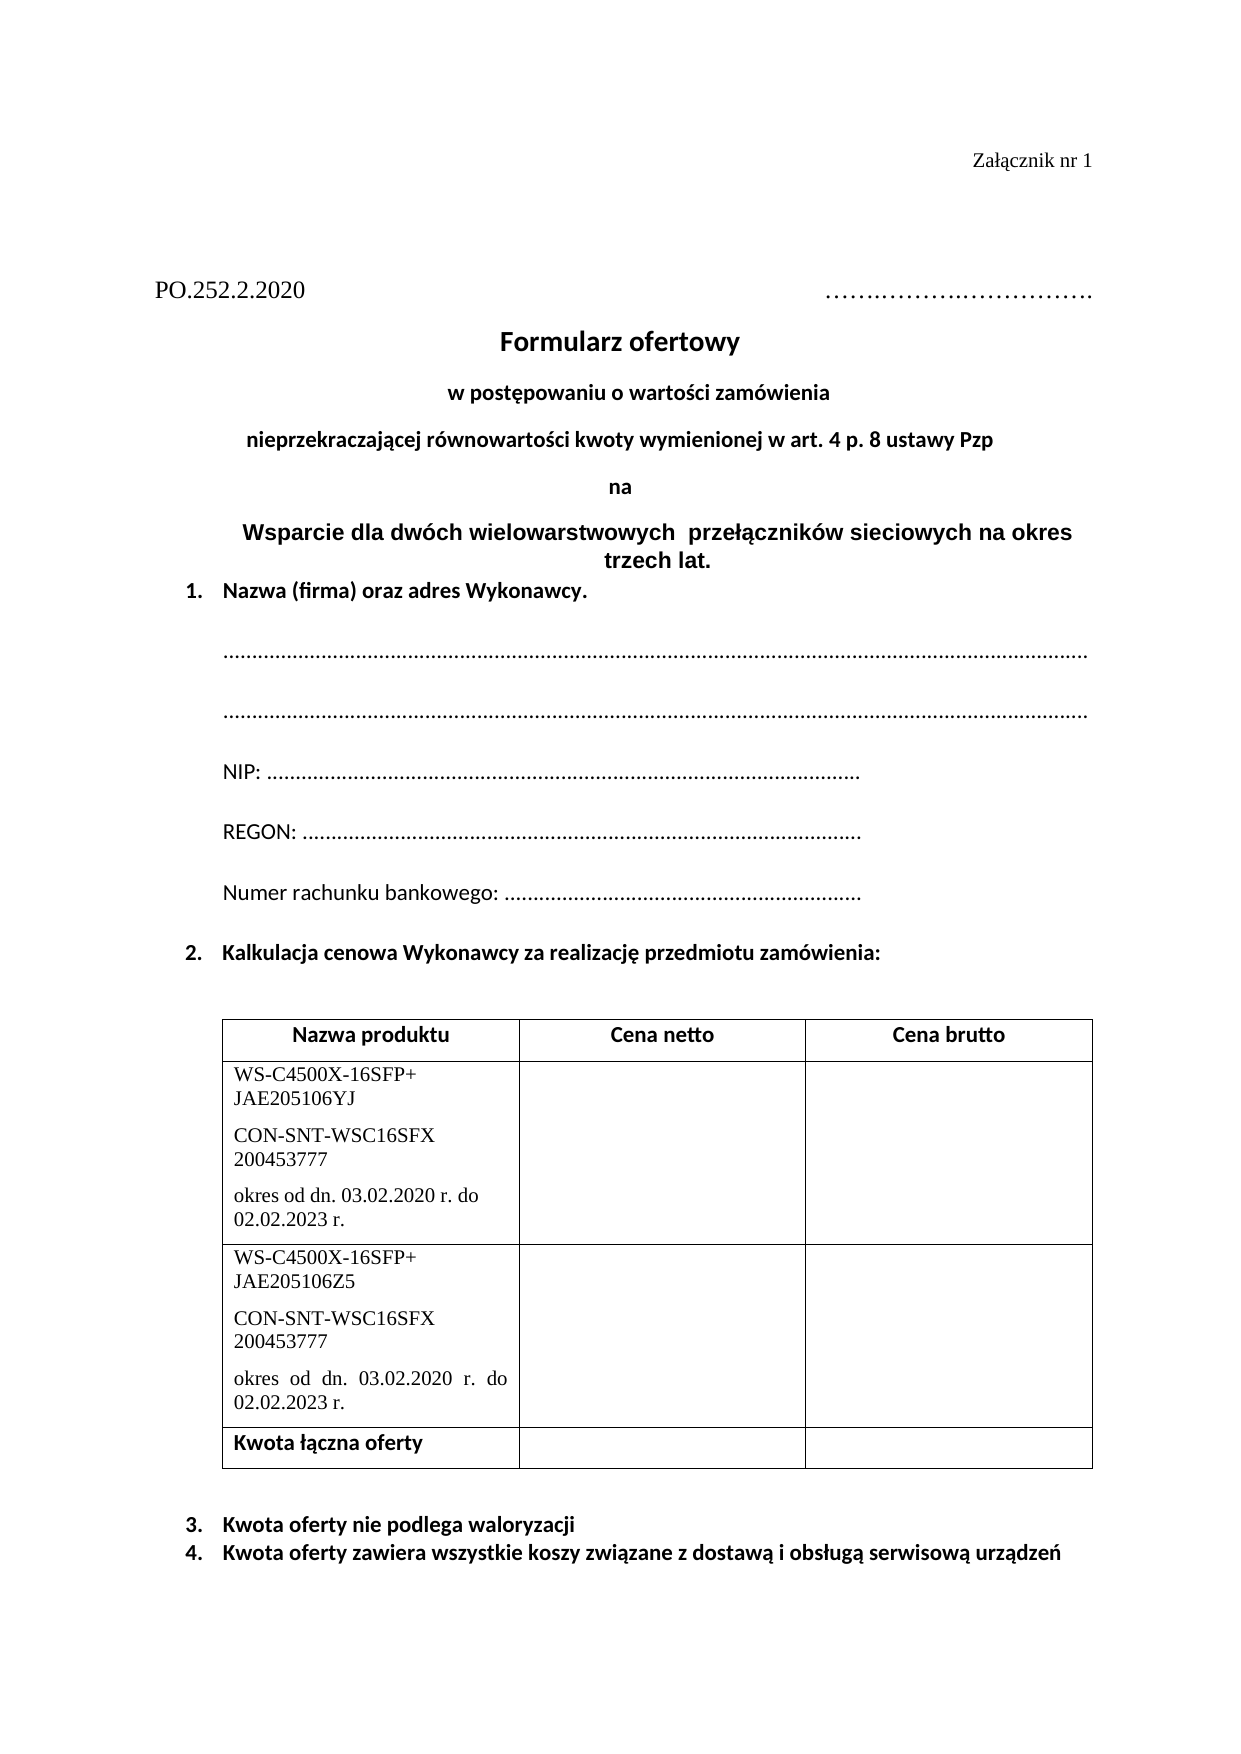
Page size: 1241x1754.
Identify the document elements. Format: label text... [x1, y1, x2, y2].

text nieprzekraczającej równowartości kwoty wymienionej w art. 4 p. 8 ustawy Pzp [148, 425, 1093, 453]
text w postępowaniu o wartości zamówienia [185, 378, 1093, 406]
table_cell [520, 1062, 805, 1244]
table_header Nazwa produktu [223, 1020, 519, 1061]
list Wsparcie dla dwóch wielowarstwowych przełączników sieciowych na okres trzech lat. [223, 519, 1093, 574]
text Formularz ofertowy [148, 323, 1093, 359]
table_cell [520, 1428, 805, 1468]
table_cell WS-C4500X-16SFP+ JAE205106Z5 CON-SNT-WSC16SFX 200453777 okres od dn. 03.02.2020 r. do 02.02.2023 r. [223, 1245, 519, 1427]
table_cell [806, 1428, 1092, 1468]
list Kwota oferty zawiera wszystkie koszy związane z dostawą i obsługą serwisową urządzeń [185, 1538, 1093, 1566]
table_cell [520, 1245, 805, 1427]
list Kalkulacja cenowa Wykonawcy za realizację przedmiotu zamówienia: [185, 938, 1093, 966]
text na [148, 472, 1093, 500]
list Kwota oferty nie podlega waloryzacji [185, 1510, 1093, 1538]
list REGON: ................................................................................................. [223, 817, 1093, 876]
list Nazwa (firma) oraz adres Wykonawcy. [185, 576, 1093, 634]
table_header Cena brutto [806, 1020, 1092, 1061]
table_cell WS-C4500X-16SFP+ JAE205106YJ CON-SNT-WSC16SFX 200453777 okres od dn. 03.02.2020 r. do 02.02.2023 r. [223, 1062, 519, 1244]
text PO.252.2.2020 …….……….……………. [148, 275, 1093, 304]
list ...................................................................................................................................................... ...................................................................................................................................................... [223, 636, 1093, 755]
table_header Cena netto [520, 1020, 805, 1061]
table_cell [806, 1245, 1092, 1427]
list NIP: ....................................................................................................... [223, 757, 1093, 815]
table_cell Kwota łączna oferty [223, 1428, 519, 1468]
text Załącznik nr 1 [148, 148, 1093, 172]
table_cell [806, 1062, 1092, 1244]
list Numer rachunku bankowego: .............................................................. [223, 878, 1093, 906]
